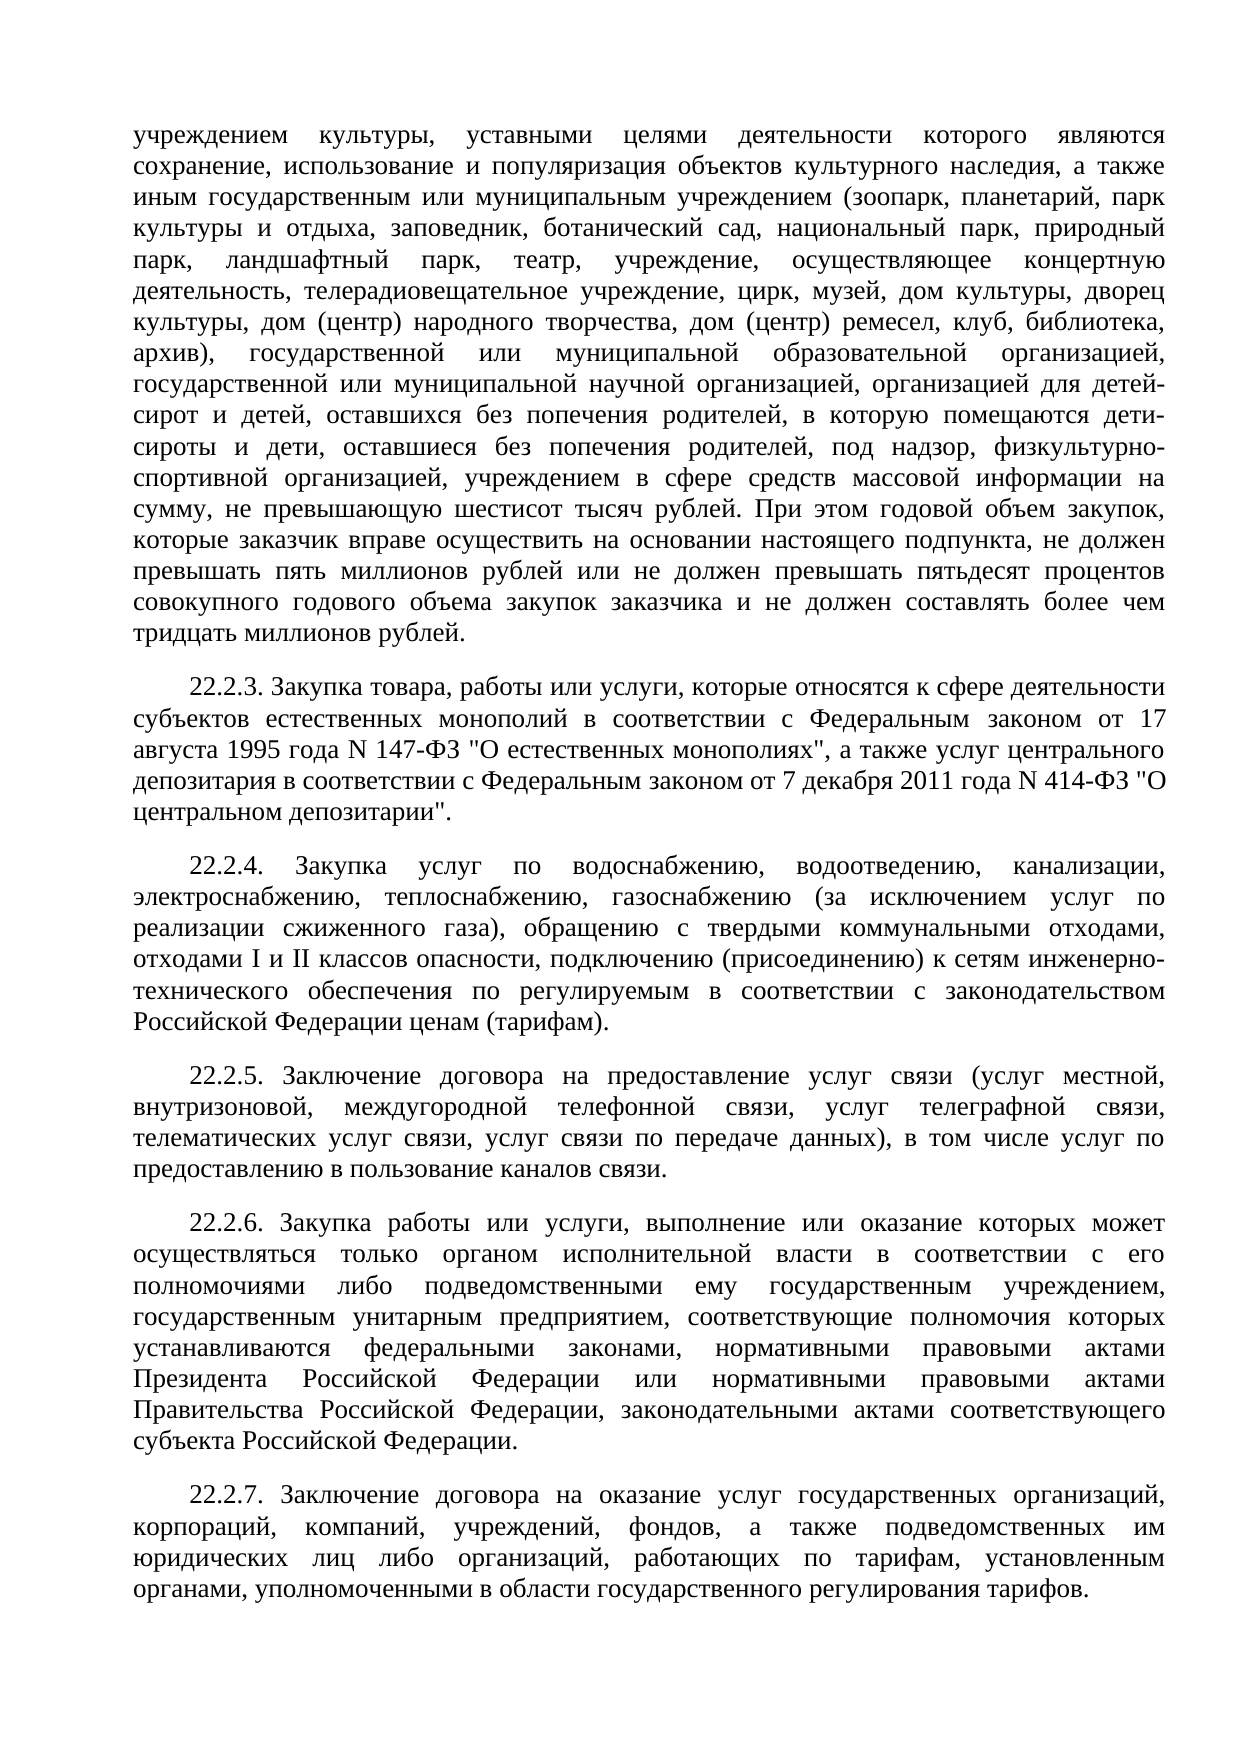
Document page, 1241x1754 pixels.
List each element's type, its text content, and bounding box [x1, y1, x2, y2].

text 22.2.6. Закупка работы или услуги, выполнение или оказание которых может осуществляться только органом исполнительной власти в соответствии с его полномочиями либо подведомственными ему государственным учреждением, государственным унитарным предприятием, соответствующие полномочия которых устанавливаются федеральными законами, нормативными правовыми актами Президента Российской Федерации или нормативными правовыми актами Правительства Российской Федерации, законодательными актами соответствующего субъекта Российской Федерации. [133, 1206, 1167, 1456]
text 22.2.3. Закупка товара, работы или услуги, которые относятся к сфере деятельности субъектов естественных монополий в соответствии с Федеральным законом от 17 августа 1995 года N 147-ФЗ "О естественных монополиях", а также услуг центрального депозитария в соответствии с Федеральным законом от 7 декабря 2011 года N 414-ФЗ "О центральном депозитарии". [133, 671, 1167, 826]
text 22.2.5. Заключение договора на предоставление услуг связи (услуг местной, внутризоновой, междугородной телефонной связи, услуг телеграфной связи, телематических услуг связи, услуг связи по передаче данных), в том числе услуг по предоставлению в пользование каналов связи. [133, 1059, 1167, 1183]
text 22.2.4. Закупка услуг по водоснабжению, водоотведению, канализации, электроснабжению, теплоснабжению, газоснабжению (за исключением услуг по реализации сжиженного газа), обращению с твердыми коммунальными отходами, отходами I и II классов опасности, подключению (присоединению) к сетям инженерно-технического обеспечения по регулируемым в соответствии с законодательством Российской Федерации ценам (тарифам). [133, 849, 1167, 1036]
text 22.2.7. Заключение договора на оказание услуг государственных организаций, корпораций, компаний, учреждений, фондов, а также подведомственных им юридических лиц либо организаций, работающих по тарифам, установленным органами, уполномоченными в области государственного регулирования тарифов. [133, 1478, 1167, 1603]
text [133, 118, 1167, 648]
